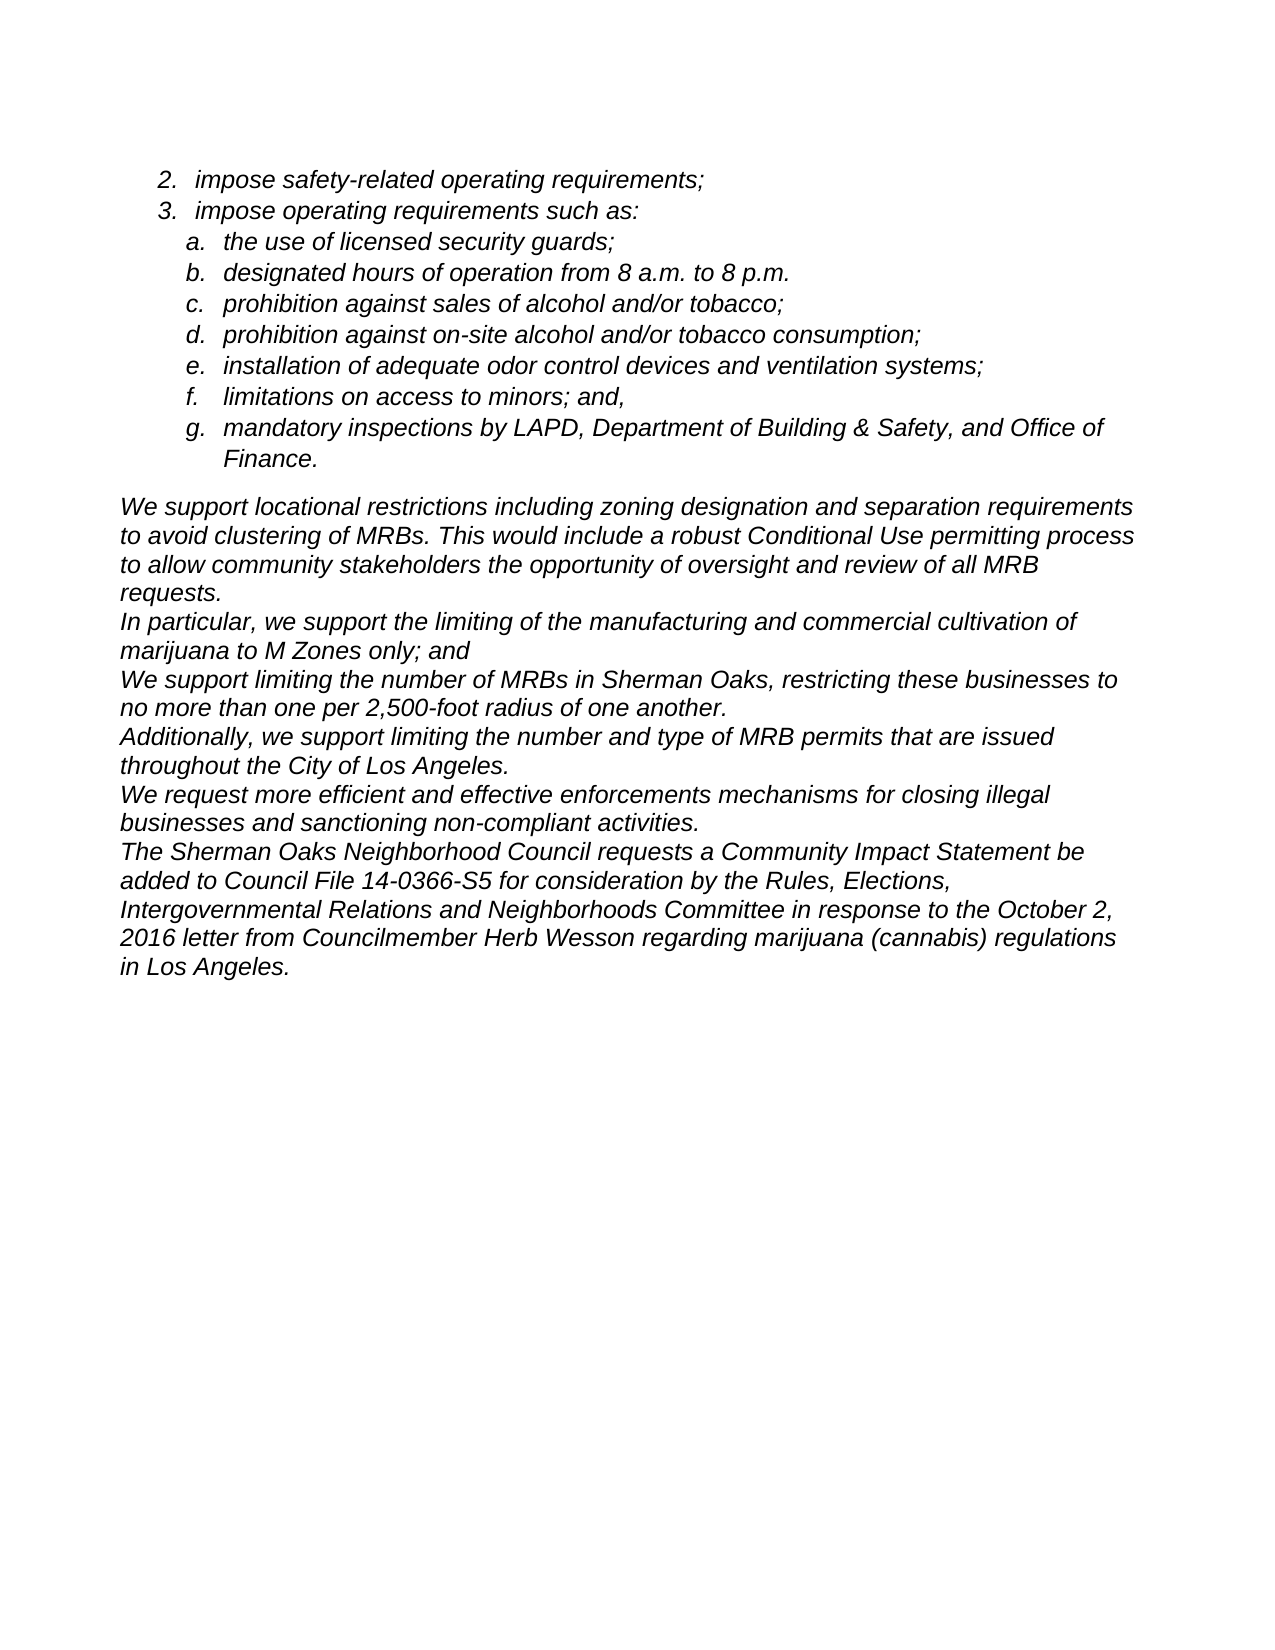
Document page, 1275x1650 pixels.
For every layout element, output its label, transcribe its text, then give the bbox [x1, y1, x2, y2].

list designated hours of operation from 8 a.m. to 8 p.m. [186, 258, 1140, 287]
text We support limiting the number of MRBs in Oaks, restricting these businesses to no more than one per 2,500-foot radius of one another. [120, 664, 1140, 722]
list limitations on access to minors; and, [186, 382, 1140, 411]
list impose safety-related operating requirements; [157, 165, 1140, 194]
text We support locational restrictions including zoning designation and separation requirements to avoid clustering of MRBs. This would include a robust Conditional Use permitting process to allow community stakeholders the opportunity of oversight and review of all MRB requests. [120, 492, 1140, 607]
list prohibition against sales of alcohol and/or tobacco; [186, 289, 1140, 318]
list installation of adequate odor control devices and ventilation systems; [186, 351, 1140, 380]
list impose operating requirements such as: [157, 196, 1140, 225]
list the use of licensed security guards; [186, 227, 1140, 256]
text In particular, we support the limiting of the manufacturing and commercial cultivation of marijuana to M Zones only; and [120, 607, 1140, 664]
text We request more efficient and effective enforcements mechanisms for closing illegal businesses and sanctioning non-compliant activities. [120, 779, 1140, 837]
text Additionally, we support limiting the number and type of MRB permits that are issued throughout the City of . [120, 722, 1140, 779]
list prohibition against on-site alcohol and/or tobacco consumption; [186, 320, 1140, 349]
list mandatory inspections by LAPD, Department of Building & Safety, and Office of Finance. [186, 413, 1140, 473]
text The Sherman Oaks Neighborhood Council requests a Community Impact Statement be added to Council File 14-0366-S5 for consideration by the Rules, Elections, Intergovernmental Relations and Neighborhoods Committee in response to the October 2, 2016 letter from Councilmember Herb Wesson regarding marijuana (cannabis) regulations in Los Angeles. [120, 837, 1140, 981]
